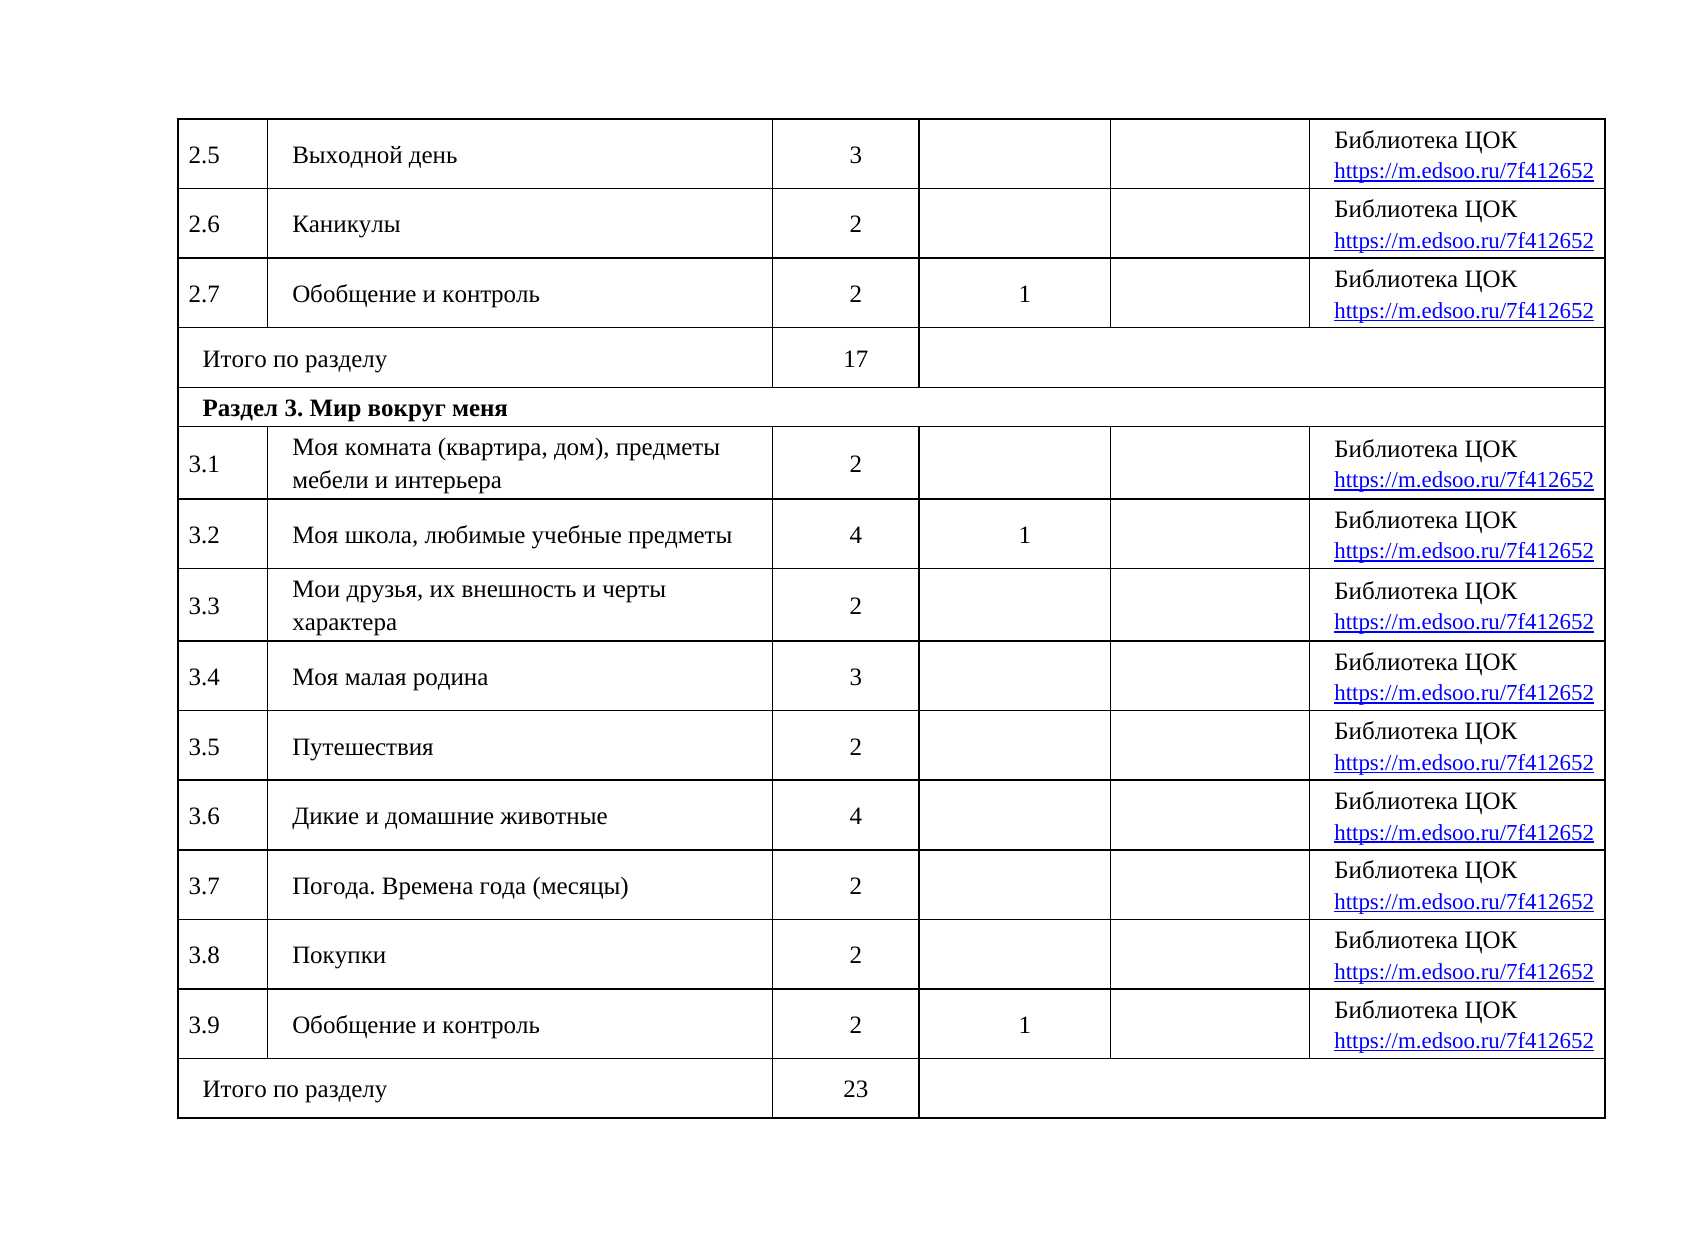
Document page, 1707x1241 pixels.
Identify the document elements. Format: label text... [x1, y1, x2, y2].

table_cell [1111, 920, 1309, 988]
table_cell Выходной день [268, 120, 772, 188]
table_cell 4 [773, 500, 918, 568]
table_cell [920, 328, 1604, 386]
table_cell 2 [773, 711, 918, 779]
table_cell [1310, 189, 1604, 257]
table_cell [1111, 189, 1309, 257]
table_cell 3.5 [179, 711, 267, 779]
table_cell [1111, 427, 1309, 498]
table_cell [1111, 120, 1309, 188]
table_cell [920, 569, 1110, 640]
table_cell Библиотека ЦОК https://m.edsoo.ru/7f412652 [1310, 642, 1604, 710]
table_cell 2 [773, 189, 918, 257]
table_cell 1 [920, 500, 1110, 568]
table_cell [1310, 259, 1604, 327]
table_cell [1111, 500, 1309, 568]
table_cell Библиотека ЦОК https://m.edsoo.ru/7f412652 [1310, 711, 1604, 779]
table_cell 3.2 [179, 500, 267, 568]
table_cell 2 [773, 920, 918, 988]
table_cell 1 [920, 259, 1110, 327]
table_cell Итого по разделу [179, 328, 772, 386]
table_cell 2 [773, 569, 918, 640]
table_cell 2 [773, 990, 918, 1058]
table_cell [1111, 569, 1309, 640]
table_cell 3 [773, 120, 918, 188]
table_cell 3.9 [179, 990, 267, 1058]
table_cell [1310, 990, 1604, 1058]
table_cell 3.8 [179, 920, 267, 988]
table_cell Моя комната (квартира, дом), предметы мебели и интерьера [268, 427, 772, 498]
table_cell 2.7 [179, 259, 267, 327]
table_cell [1310, 920, 1604, 988]
table_cell Погода. Времена года (месяцы) [268, 851, 772, 918]
table_cell Мои друзья, их внешность и черты характера [268, 569, 772, 640]
table_cell Библиотека ЦОК https://m.edsoo.ru/7f412652 [1310, 427, 1604, 498]
table_cell [1111, 851, 1309, 918]
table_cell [1310, 851, 1604, 918]
table_cell [920, 427, 1110, 498]
table_cell Библиотека ЦОК https://m.edsoo.ru/7f412652 [1310, 569, 1604, 640]
table_cell 3.1 [179, 427, 267, 498]
table_cell Дикие и домашние животные [268, 781, 772, 849]
table_cell 3.7 [179, 851, 267, 918]
table_cell 4 [773, 781, 918, 849]
table_cell Обобщение и контроль [268, 259, 772, 327]
table_cell [1111, 781, 1309, 849]
table_cell [1111, 711, 1309, 779]
table_cell Библиотека ЦОК https://m.edsoo.ru/7f412652 [1310, 781, 1604, 849]
table_cell Моя малая родина [268, 642, 772, 710]
table_cell 2 [773, 851, 918, 918]
table_cell [920, 120, 1110, 188]
table_cell Моя школа, любимые учебные предметы [268, 500, 772, 568]
table_cell Путешествия [268, 711, 772, 779]
table_cell 3.4 [179, 642, 267, 710]
table_cell [920, 711, 1110, 779]
table_cell 17 [773, 328, 918, 386]
table_cell Покупки [268, 920, 772, 988]
table_cell [1111, 259, 1309, 327]
table_cell [920, 189, 1110, 257]
table_cell [920, 920, 1110, 988]
table_cell 2 [773, 427, 918, 498]
table_cell Раздел 3. Мир вокруг меня [179, 388, 1604, 426]
table_cell 23 [773, 1059, 918, 1117]
table_cell 3.6 [179, 781, 267, 849]
table_cell Библиотека ЦОК https://m.edsoo.ru/7f412652 [1310, 500, 1604, 568]
table_cell 2 [773, 259, 918, 327]
table_cell Итого по разделу [179, 1059, 772, 1117]
table_cell 3 [773, 642, 918, 710]
table_cell 1 [920, 990, 1110, 1058]
table_cell Каникулы [268, 189, 772, 257]
table_cell [1111, 642, 1309, 710]
table_cell [920, 781, 1110, 849]
table_cell 2.5 [179, 120, 267, 188]
table_cell [920, 642, 1110, 710]
table_cell [920, 1059, 1604, 1117]
table_cell 3.3 [179, 569, 267, 640]
table_cell Обобщение и контроль [268, 990, 772, 1058]
table_cell [920, 851, 1110, 918]
table_cell [1111, 990, 1309, 1058]
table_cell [1310, 120, 1604, 188]
table_cell 2.6 [179, 189, 267, 257]
